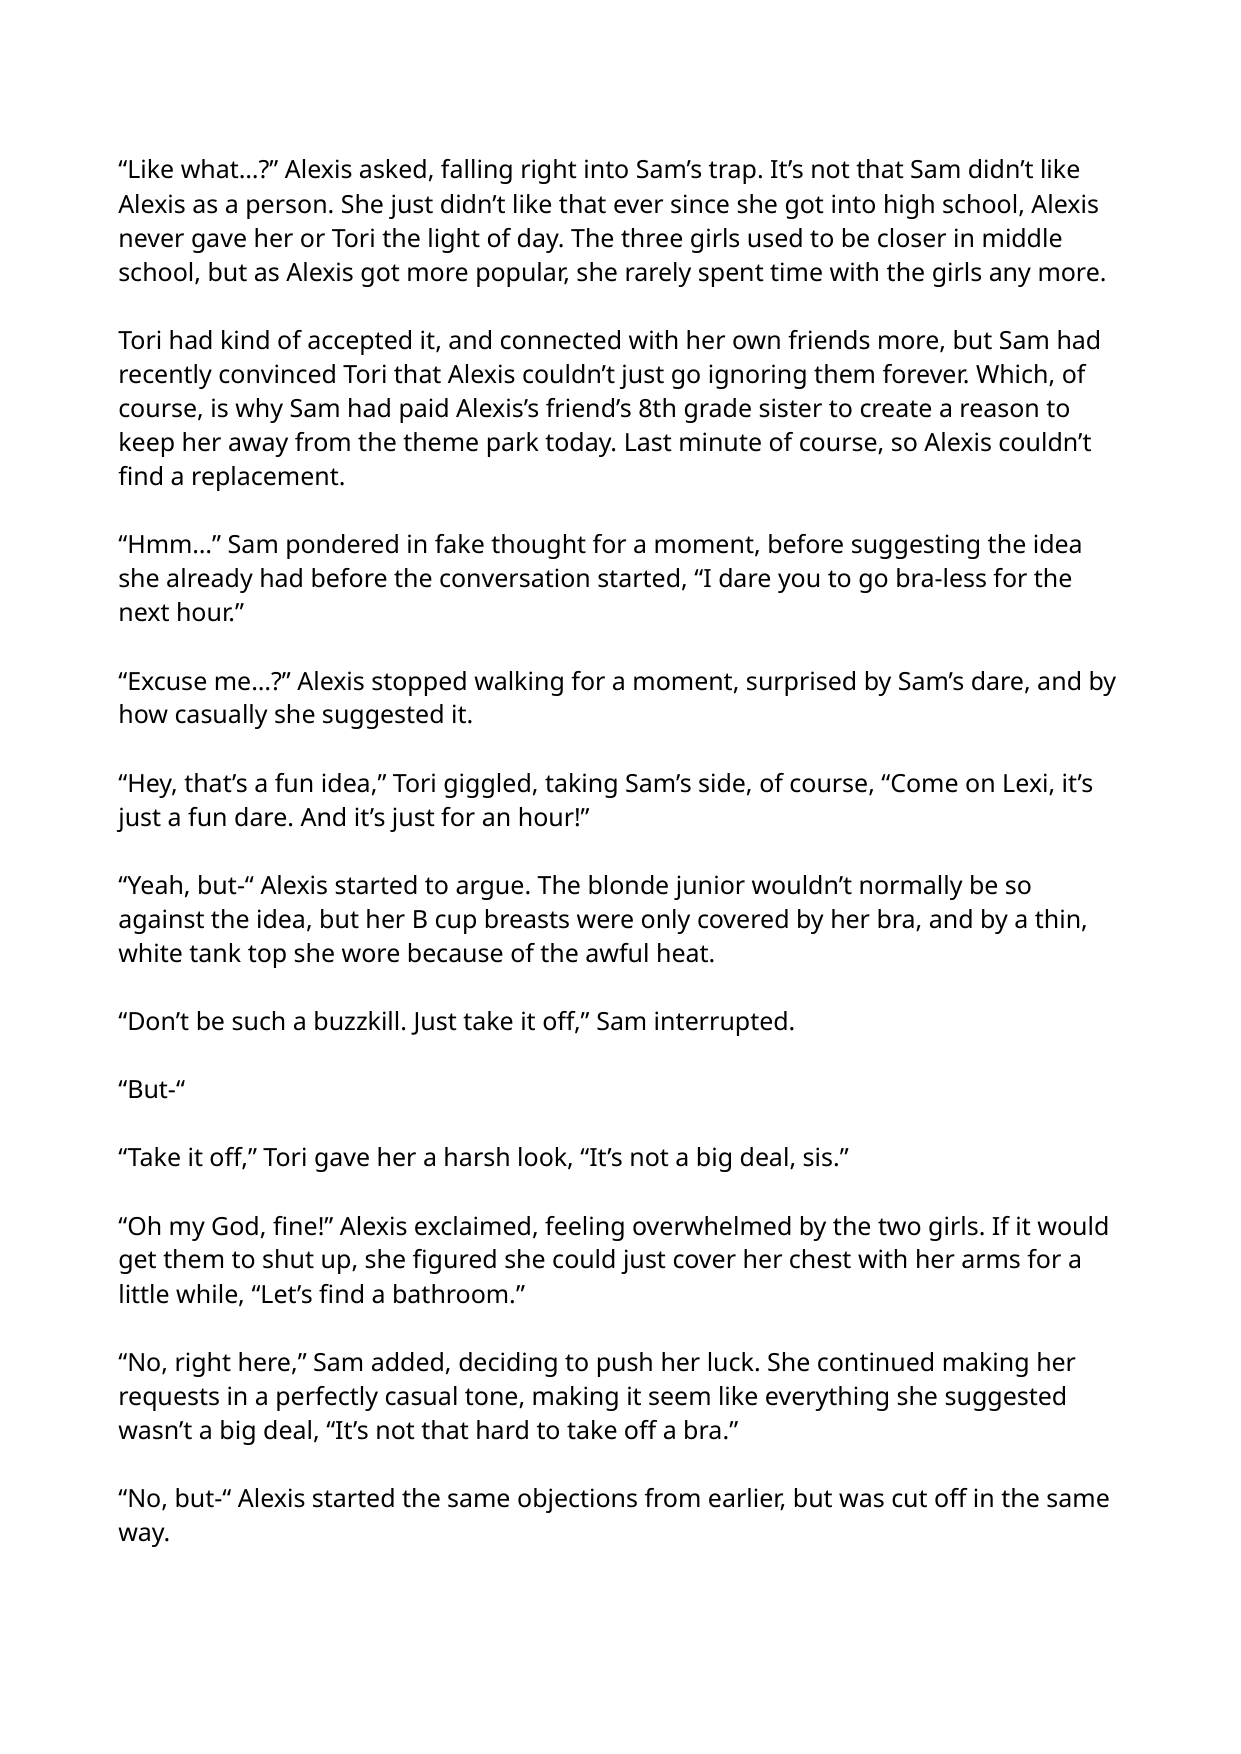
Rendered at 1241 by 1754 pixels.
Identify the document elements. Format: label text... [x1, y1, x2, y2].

text “No, right here,” Sam added, deciding to push her luck. She continued making her requests in a perfectly casual tone, making it seem like everything she suggested wasn’t a big deal, “It’s not that hard to take off a bra.” [118, 1344, 1122, 1447]
text “Hmm…” Sam pondered in fake thought for a moment, before suggesting the idea she already had before the conversation started, “I dare you to go bra-less for the next hour.” [118, 527, 1122, 629]
text “Yeah, but-“ Alexis started to argue. The blonde junior wouldn’t normally be so against the idea, but her B cup breasts were only covered by her bra, and by a thin, white tank top she wore because of the awful heat. [118, 867, 1122, 970]
text “Excuse me…?” Alexis stopped walking for a moment, surprised by Sam’s dare, and by how casually she suggested it. [118, 663, 1122, 731]
text “Don’t be such a buzzkill. Just take it off,” Sam interrupted. [118, 1004, 1122, 1038]
text “Hey, that’s a fun idea,” Tori giggled, taking Sam’s side, of course, “Come on Lexi, it’s just a fun dare. And it’s just for an hour!” [118, 765, 1122, 833]
text “Take it off,” Tori gave her a harsh look, “It’s not a big deal, sis.” [118, 1140, 1122, 1174]
text “But-“ [118, 1072, 1122, 1106]
text Tori had kind of accepted it, and connected with her own friends more, but Sam had recently convinced Tori that Alexis couldn’t just go ignoring them forever. Which, of course, is why Sam had paid Alexis’s friend’s 8th grade sister to create a reason to keep her away from the theme park today. Last minute of course, so Alexis couldn’t find a replacement. [118, 322, 1122, 493]
text “No, but-“ Alexis started the same objections from earlier, but was cut off in the same way. [118, 1481, 1122, 1549]
text “Like what…?” Alexis asked, falling right into Sam’s trap. It’s not that Sam didn’t like Alexis as a person. She just didn’t like that ever since she got into high school, Alexis never gave her or Tori the light of day. The three girls used to be closer in middle school, but as Alexis got more popular, she rarely spent time with the girls any more. [118, 152, 1122, 288]
text “Oh my God, fine!” Alexis exclaimed, feeling overwhelmed by the two girls. If it would get them to shut up, she figured she could just cover her chest with her arms for a little while, “Let’s find a bathroom.” [118, 1208, 1122, 1310]
